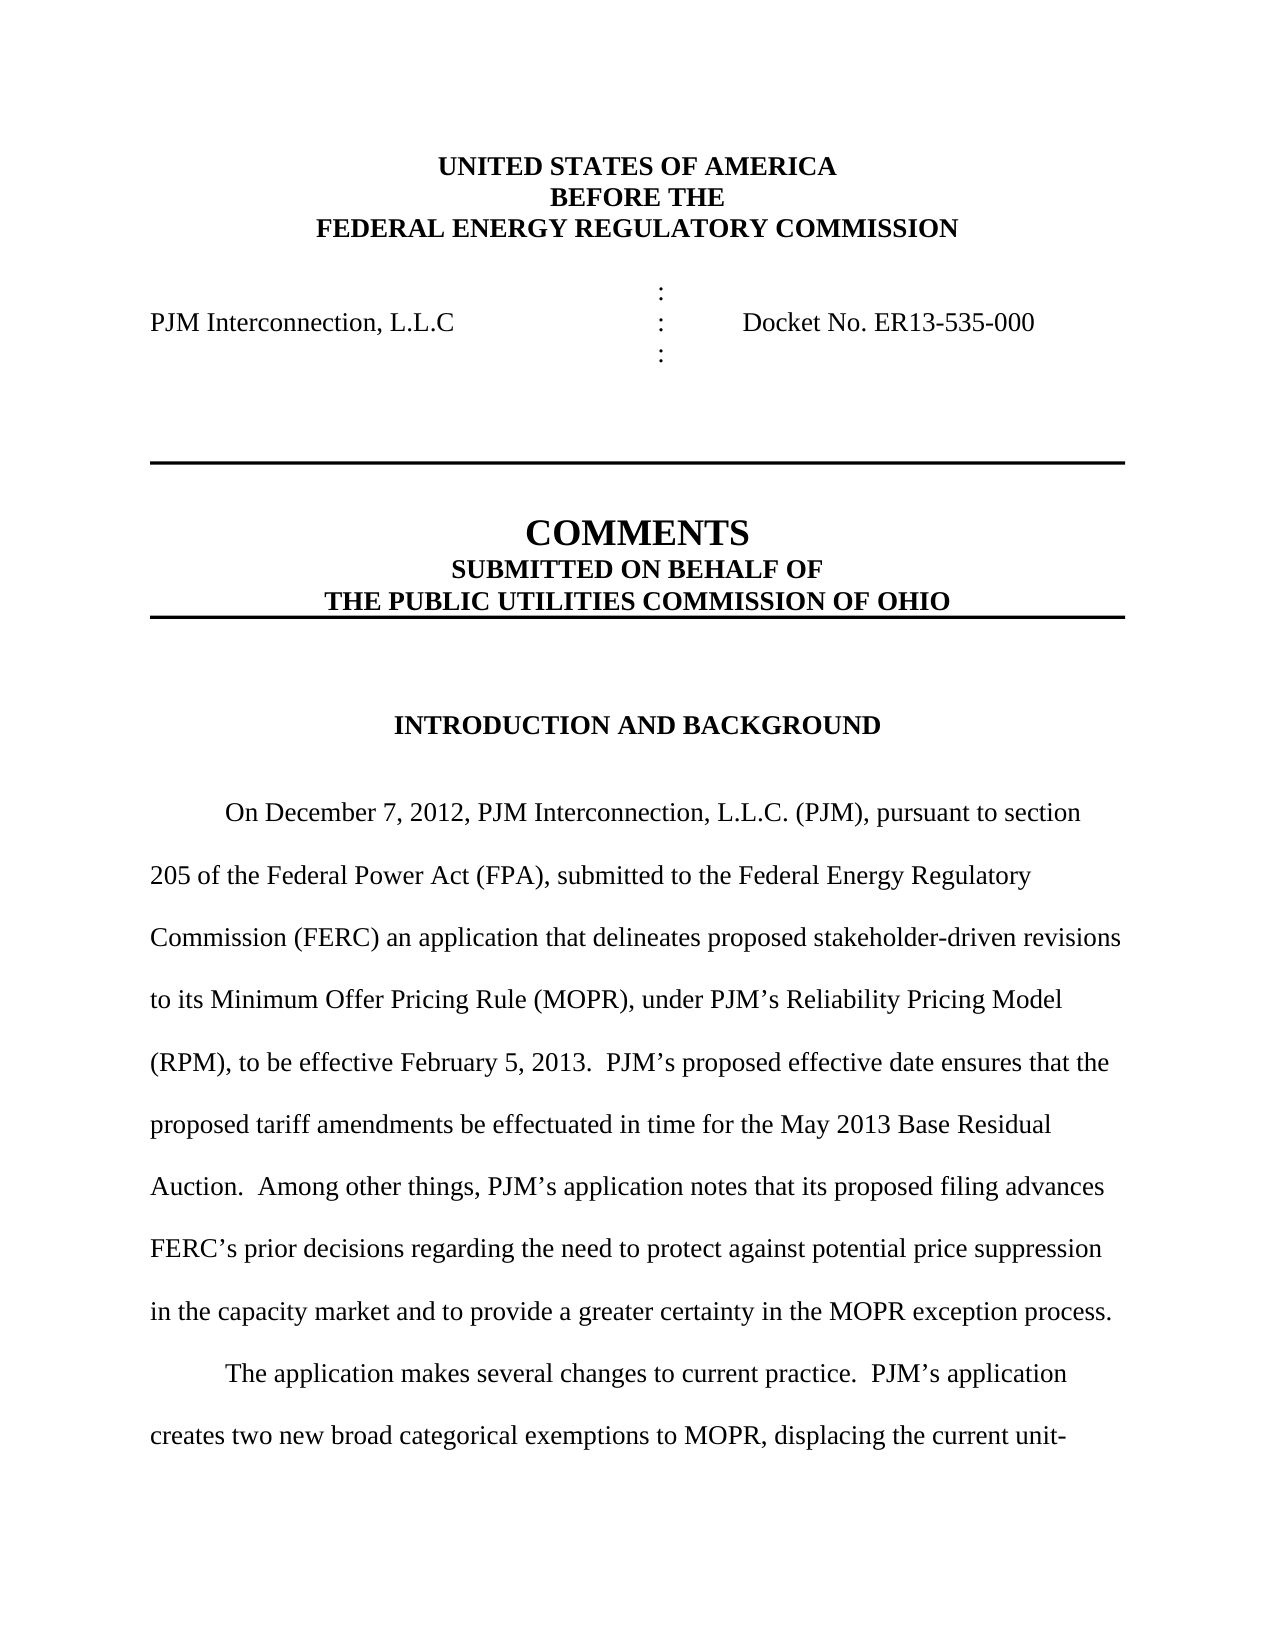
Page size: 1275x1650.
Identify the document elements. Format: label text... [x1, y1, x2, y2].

text BEFORE THE [150, 181, 1125, 212]
text On December 7, 2012, PJM Interconnection, L.L.C. (PJM), pursuant to section 205 of the Federal Power Act (FPA), submitted to the Federal Energy Regulatory Commission (FERC) an application that delineates proposed stakeholder-driven revisions to its Minimum Offer Pricing Rule (MOPR), under PJM’s Reliability Pricing Model (RPM), to be effective February 5, 2013. PJM’s proposed effective date ensures that the proposed tariff amendments be effectuated in time for the May 2013 Base Residual Auction. Among other things, PJM’s application notes that its proposed filing advances FERC’s prior decisions regarding the need to protect against potential price suppression in the capacity market and to provide a greater certainty in the MOPR exception process. [150, 797, 1125, 1326]
subtitle INTRODUCTION AND BACKGROUND [150, 709, 1125, 740]
text SUBMITTED ON BEHALF OF [150, 553, 1125, 584]
text FEDERAL ENERGY REGULATORY COMMISSION [150, 212, 1125, 243]
text COMMENTS [150, 510, 1125, 553]
table_header Docket No. ER13-535-000 [676, 244, 1136, 368]
text UNITED STATES OF AMERICA [150, 150, 1125, 181]
text THE PUBLIC UTILITIES COMMISSION OF OHIO [150, 584, 1125, 615]
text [150, 1357, 1125, 1451]
table_header : : : [646, 244, 676, 368]
table_header PJM Interconnection, L.L.C [139, 244, 646, 368]
